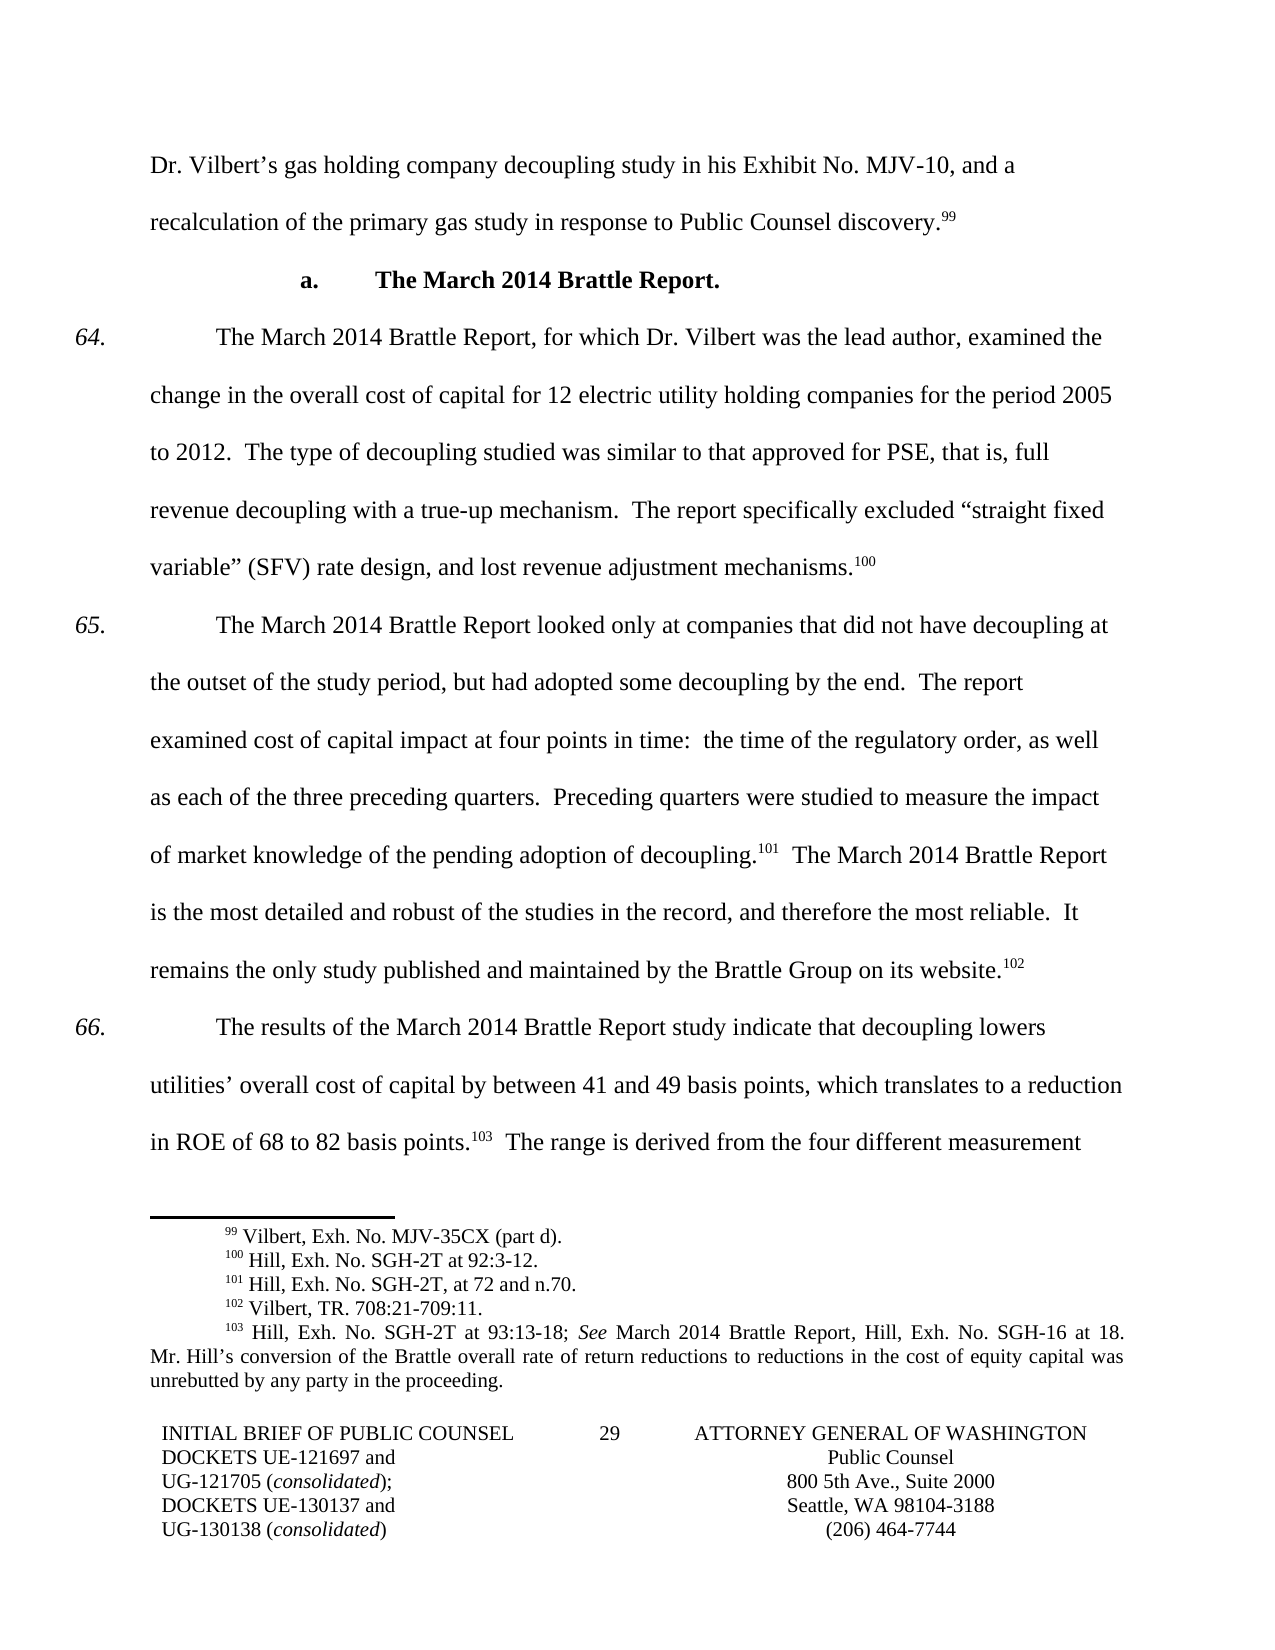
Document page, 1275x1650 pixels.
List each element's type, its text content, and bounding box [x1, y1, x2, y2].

text The record in this case contains extensive evidence regarding the impact of decoupling on cost of capital, contained in studies performed by the Brattle Group. Public Counsel walked through the studies and their results with PSE witness, Dr. Michael J. Vilbert at the hearing, using Exhibit No. MJV-39CX as a road map. A copy of the exhibit is attached as Appendix B. For the electric industry, the primary study is The Impact of Revenue Decoupling on The Cost of Capital For Electric Utilities: An Empirical Investigation, dated March 20, 2014 (March 2014 Brattle Report). In addition, Dr. Vilbert provided two “updates” to the primary study in his testimony, referred to as Electric Study I and Electric Study II, which changed certain parameters of the March 2014 Brattle Report. For the gas industry, the record consists of the primary study, Dr. Vilbert’s gas holding company decoupling study in his Exhibit No. MJV-10, and a recalculation of the primary gas study in response to Public Counsel discovery. [75, 150, 1125, 236]
text The March 2014 Brattle Report, for which Dr. Vilbert was the lead author, examined the change in the overall cost of capital for 12 electric utility holding companies for the period 2005 to 2012. The type of decoupling studied was similar to that approved for PSE, that is, full revenue decoupling with a true-up mechanism. The report specifically excluded “straight fixed variable” (SFV) rate design, and lost revenue adjustment mechanisms. [75, 322, 1125, 581]
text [75, 1012, 1125, 1156]
subtitle The March 2014 Brattle Report. [300, 265, 1125, 294]
text The March 2014 Brattle Report looked only at companies that did not have decoupling at the outset of the study period, but had adopted some decoupling by the end. The report examined cost of capital impact at four points in time: the time of the regulatory order, as well as each of the three preceding quarters. Preceding quarters were studied to measure the impact of market knowledge of the pending adoption of decoupling. The March 2014 Brattle Report is the most detailed and robust of the studies in the record, and therefore the most reliable. It remains the only study published and maintained by the Brattle Group on its website. [75, 610, 1125, 984]
